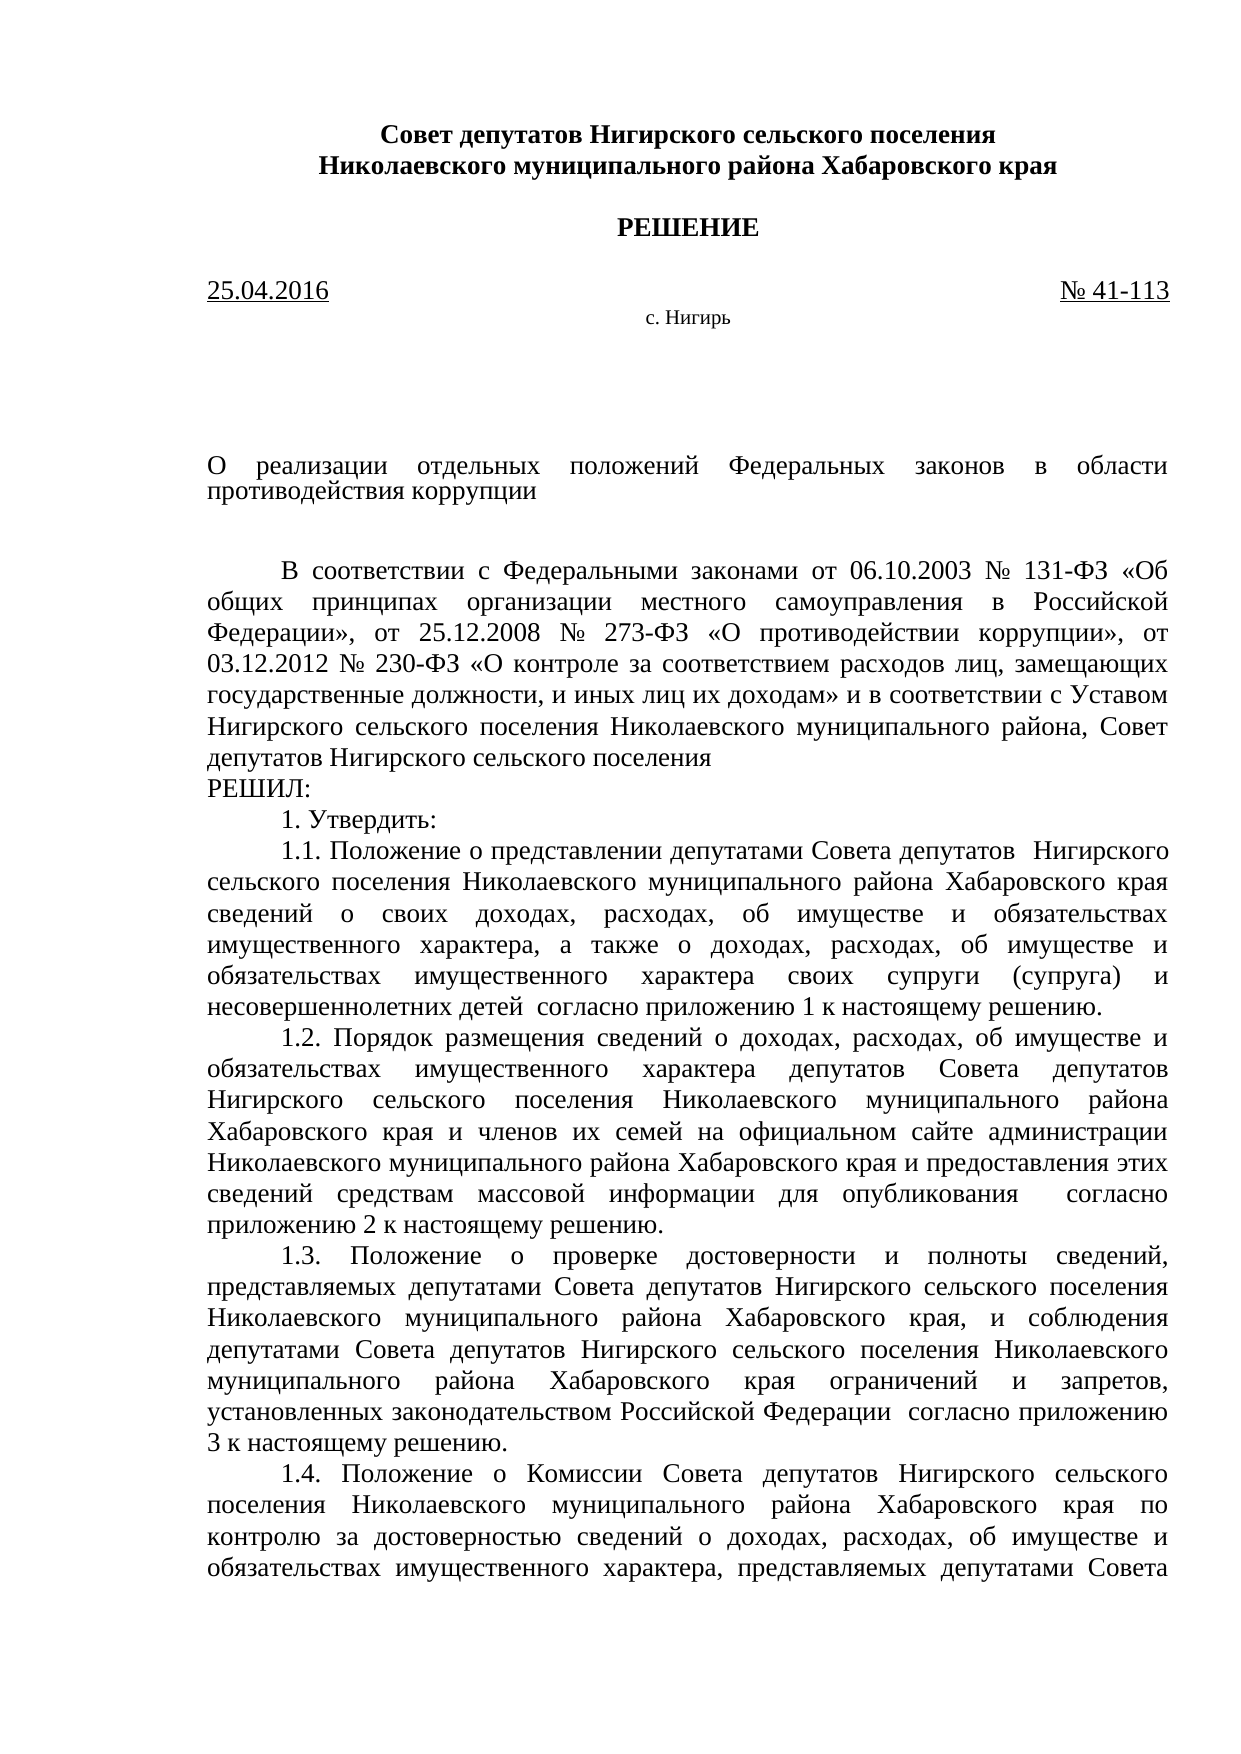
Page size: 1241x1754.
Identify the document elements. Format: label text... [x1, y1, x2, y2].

text Николаевского муниципального района Хабаровского края [207, 149, 1169, 180]
text 1.1. Положение о представлении депутатами Совета депутатов Нигирского сельского поселения Николаевского муниципального района Хабаровского края сведений о своих доходах, расходах, об имуществе и обязательствах имущественного характера, а также о доходах, расходах, об имуществе и обязательствах имущественного характера своих супруги (супруга) и несовершеннолетних детей согласно приложению 1 к настоящему решению. [207, 834, 1169, 1021]
text 1.3. Положение о проверке достоверности и полноты сведений, представляемых депутатами Совета депутатов Нигирского сельского поселения Николаевского муниципального района Хабаровского края, и соблюдения депутатами Совета депутатов Нигирского сельского поселения Николаевского муниципального района Хабаровского края ограничений и запретов, установленных законодательством Российской Федерации согласно приложению 3 к настоящему решению. [207, 1239, 1169, 1457]
text 25.04.2016 № 41-113 [207, 274, 1169, 305]
text 1. Утвердить: [207, 803, 1169, 834]
text В соответствии с Федеральными законами от 06.10.2003 № 131-ФЗ «Об общих принципах организации местного самоуправления в Российской Федерации», от 25.12.2008 № 273-ФЗ «О противодействии коррупции», от 03.12.2012 № 230-ФЗ «О контроле за соответствием расходов лиц, замещающих государственные должности, и иных лиц их доходам» и в соответствии с Уставом Нигирского сельского поселения Николаевского муниципального района, Совет депутатов Нигирского сельского поселения [207, 554, 1169, 772]
text РЕШЕНИЕ [207, 212, 1169, 243]
text О реализации отдельных положений Федеральных законов в области противодействия коррупции [207, 454, 1169, 504]
text РЕШИЛ: [207, 772, 1169, 803]
text с. Нигирь [207, 305, 1169, 329]
text 1.2. Порядок размещения сведений о доходах, расходах, об имуществе и обязательствах имущественного характера депутатов Совета депутатов Нигирского сельского поселения Николаевского муниципального района Хабаровского края и членов их семей на официальном сайте администрации Николаевского муниципального района Хабаровского края и предоставления этих сведений средствам массовой информации для опубликования согласно приложению 2 к настоящему решению. [207, 1021, 1169, 1239]
text Совет депутатов Нигирского сельского поселения [207, 118, 1169, 149]
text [207, 1457, 1169, 1582]
